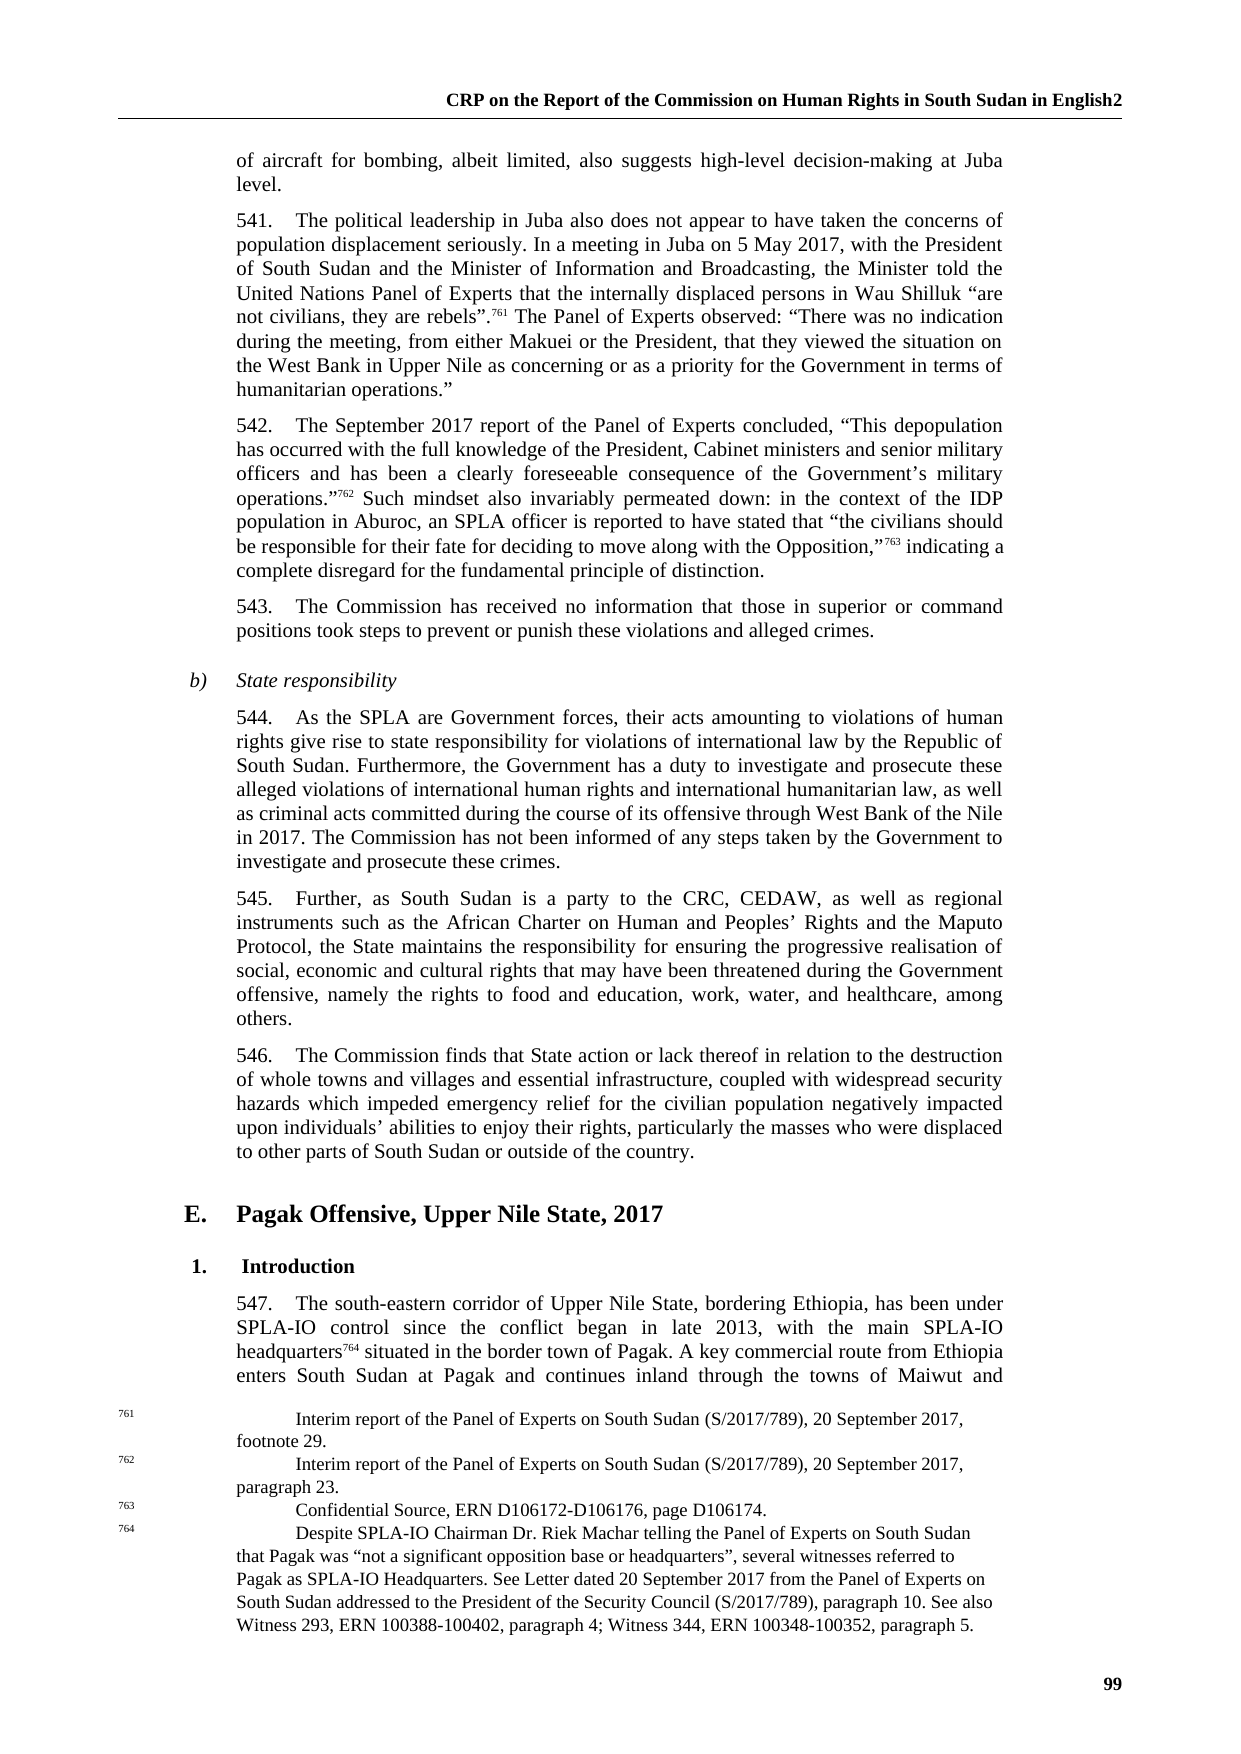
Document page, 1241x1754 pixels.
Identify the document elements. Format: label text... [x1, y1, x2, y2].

text 546. The Commission finds that State action or lack thereof in relation to the destruction of whole towns and villages and essential infrastructure, coupled with widespread security hazards which impeded emergency relief for the civilian population negatively impacted upon individuals’ abilities to enjoy their rights, particularly the masses who were displaced to other parts of South Sudan or outside of the country. [236, 1043, 1004, 1163]
text 545. Further, as South Sudan is a party to the CRC, CEDAW, as well as regional instruments such as the African Charter on Human and Peoples’ Rights and the Maputo Protocol, the State maintains the responsibility for ensuring the progressive realisation of social, economic and cultural rights that may have been threatened during the Government offensive, namely the rights to food and education, work, water, and healthcare, among others. [236, 886, 1004, 1030]
text 544. As the SPLA are Government forces, their acts amounting to violations of human rights give rise to state responsibility for violations of international law by the Republic of South Sudan. Furthermore, the Government has a duty to investigate and prosecute these alleged violations of international human rights and international humanitarian law, as well as criminal acts committed during the course of its offensive through West Bank of the Nile in 2017. The Commission has not been informed of any steps taken by the Government to investigate and prosecute these crimes. [236, 705, 1004, 873]
text 541. The political leadership in Juba also does not appear to have taken the concerns of population displacement seriously. In a meeting in Juba on 5 May 2017, with the President of South Sudan and the Minister of Information and Broadcasting, the Minister told the United Nations Panel of Experts that the internally displaced persons in Wau Shilluk “are not civilians, they are rebels”. The Panel of Experts observed: “There was no indication during the meeting, from either Makuei or the President, that they viewed the situation on the West Bank in Upper Nile as concerning or as a priority for the Government in terms of humanitarian operations.” [236, 208, 1004, 401]
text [236, 148, 1004, 196]
text b) State responsibility [118, 667, 1004, 692]
text E. Pagak Offensive, Upper Nile State, 2017 [118, 1200, 1004, 1228]
text 542. The September 2017 report of the Panel of Experts concluded, “This depopulation has occurred with the full knowledge of the President, Cabinet ministers and senior military officers and has been a clearly foreseeable consequence of the Government’s military operations.” Such mindset also invariably permeated down: in the context of the IDP population in Aburoc, an SPLA officer is reported to have stated that “the civilians should be responsible for their fate for deciding to move along with the Opposition,” indicating a complete disregard for the fundamental principle of distinction. [236, 413, 1004, 582]
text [236, 1291, 1004, 1387]
text 1. Introduction [118, 1253, 1004, 1278]
text 543. The Commission has received no information that those in superior or command positions took steps to prevent or punish these violations and alleged crimes. [236, 594, 1004, 642]
